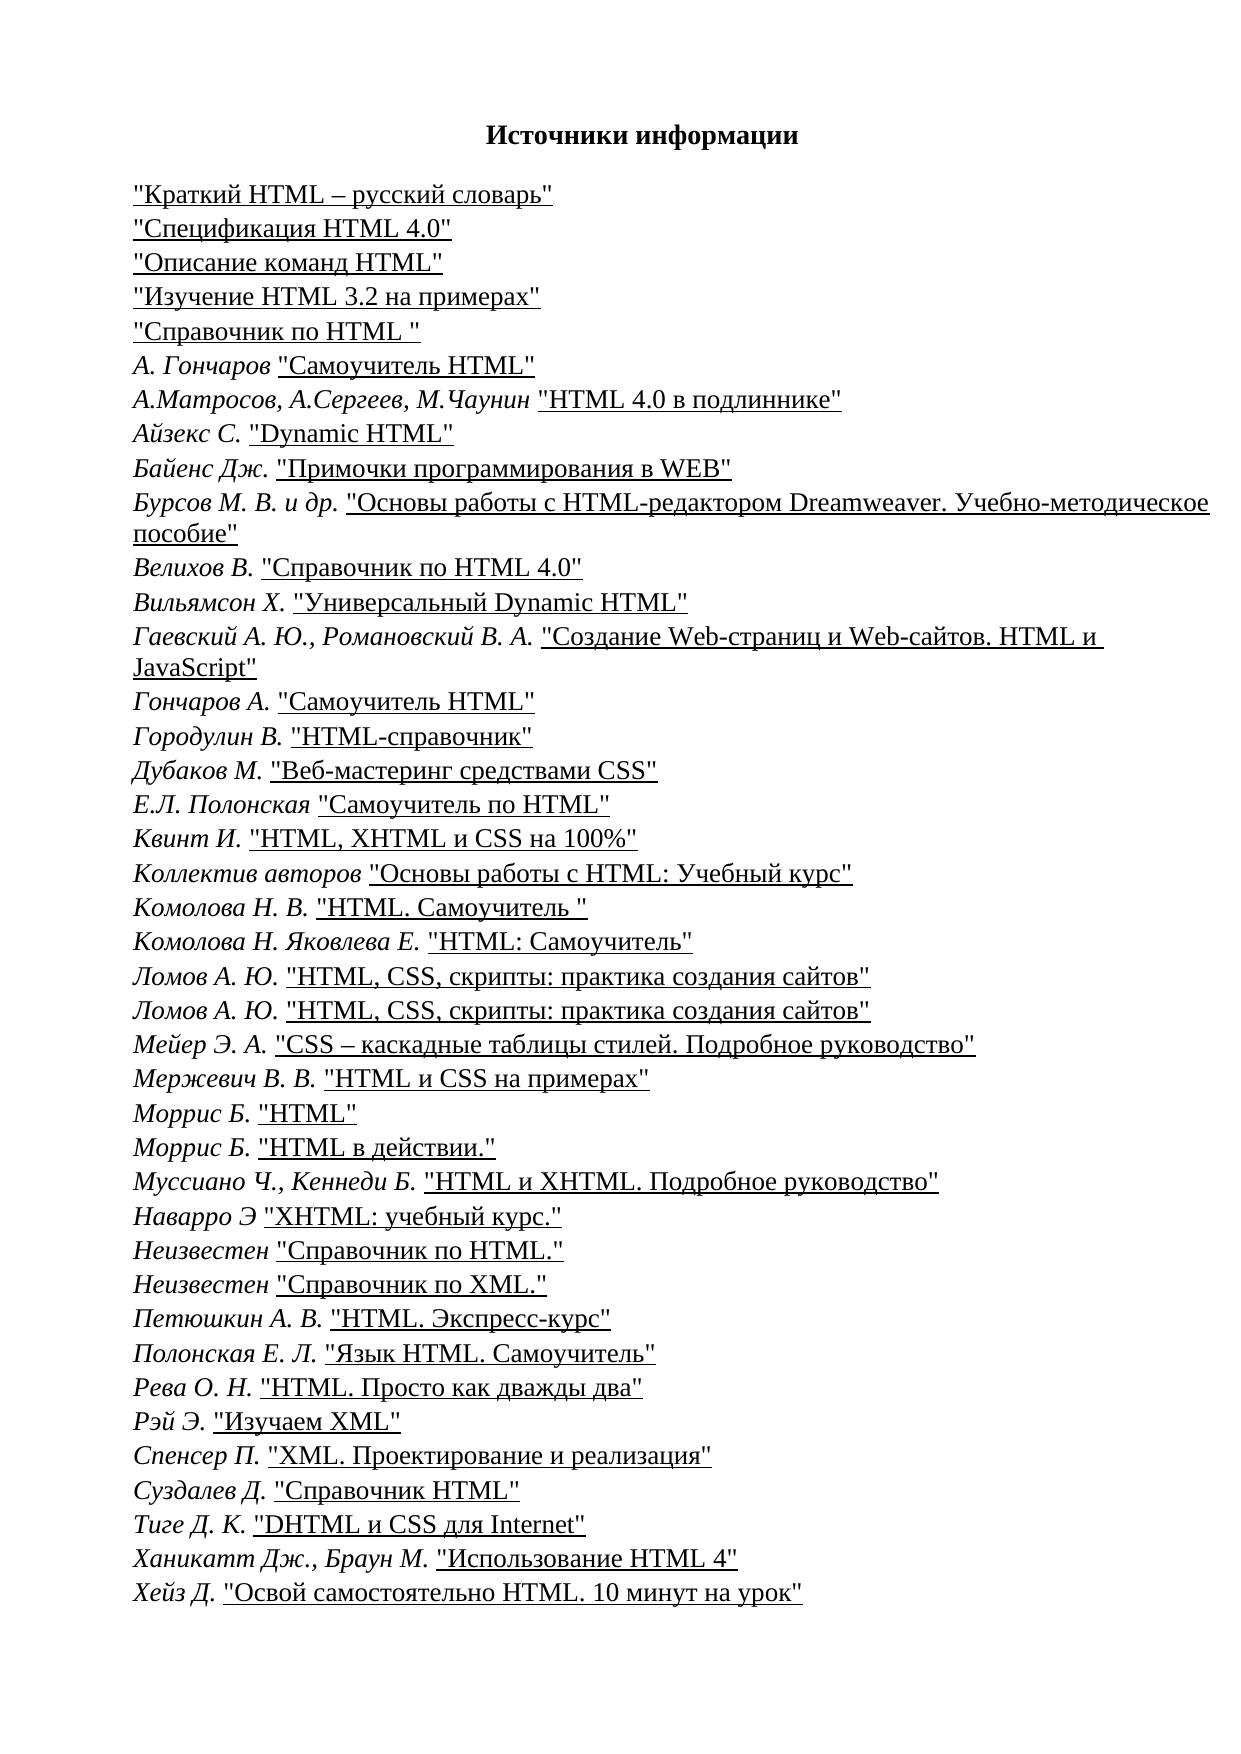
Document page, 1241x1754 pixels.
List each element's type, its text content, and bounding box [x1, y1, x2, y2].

table_cell Моррис Б. "HTML в действии." [131, 1130, 1214, 1164]
table_cell Е.Л. Полонская "Самоучитель по HTML" [131, 787, 1214, 821]
table_cell "Изучение HTML 3.2 на примерах" [131, 279, 1214, 313]
table_cell Вильямсон Х. "Универсальный Dynamic HTML" [131, 584, 1214, 618]
table_cell А. Гончаров "Самоучитель HTML" [131, 348, 1214, 382]
table_cell Рэй Э. "Изучаем XML" [131, 1404, 1214, 1438]
table_cell Комолова Н. Яковлева Е. "HTML: Самоучитель" [131, 924, 1214, 958]
table_cell Моррис Б. "HTML" [131, 1095, 1214, 1129]
table_cell Комолова Н. В. "HTML. Самоучитель " [131, 890, 1214, 924]
table_cell "Спецификация HTML 4.0" [131, 210, 1214, 245]
table_cell "Справочник по HTML " [131, 313, 1214, 347]
text Источники информации [133, 118, 1152, 151]
table_cell Дубаков М. "Веб-мастеринг средствами CSS" [131, 753, 1214, 787]
table_cell Неизвестен "Справочник по HTML." [131, 1232, 1214, 1267]
table_cell Суздалев Д. "Справочник HTML" [131, 1472, 1214, 1506]
table_cell Байенс Дж. "Примочки программирования в WEB" [131, 450, 1214, 484]
table_cell Петюшкин А. В. "HTML. Экспресс-курс" [131, 1301, 1214, 1335]
table_cell Городулин В. "HTML-справочник" [131, 718, 1214, 752]
table_cell "Краткий HTML – русский словарь" [131, 176, 1214, 210]
table_cell А.Матросов, А.Сергеев, М.Чаунин "HTML 4.0 в подлиннике" [131, 382, 1214, 416]
table_cell Наварро Э "XHTML: учебный курс." [131, 1198, 1214, 1232]
table_cell Ломов А. Ю. "HTML, CSS, скрипты: практика создания сайтов" [131, 993, 1214, 1027]
table_cell "Описание команд HTML" [131, 245, 1214, 279]
table_cell Неизвестен "Справочник по XML." [131, 1267, 1214, 1301]
table_cell Бурсов М. В. и др. "Основы работы с HTML-редактором Dreamweaver. Учебно-методическое пособие" [131, 485, 1214, 550]
table_cell Хейз Д. "Освой самостоятельно HTML. 10 минут на урок" [131, 1575, 1214, 1609]
table_cell Квинт И. "HTML, XHTML и CSS на 100%" [131, 821, 1214, 855]
table_cell Коллектив авторов "Основы работы с HTML: Учебный курс" [131, 855, 1214, 889]
table_cell Спенсер П. "XML. Проектирование и реализация" [131, 1438, 1214, 1472]
table_cell Айзекс С. "Dynamic HTML" [131, 416, 1214, 450]
table_cell Тиге Д. К. "DHTML и CSS для Internet" [131, 1506, 1214, 1541]
table_cell Полонская Е. Л. "Язык HTML. Самоучитель" [131, 1335, 1214, 1369]
table_cell Гаевский А. Ю., Романовский В. А. "Создание Web-страниц и Web-сайтов. HTML и JavaScript" [131, 619, 1214, 684]
table_cell Мейер Э. А. "CSS – каскадные таблицы стилей. Подробное руководство" [131, 1027, 1214, 1061]
table_cell Ломов А. Ю. "HTML, CSS, скрипты: практика создания сайтов" [131, 958, 1214, 992]
table_cell Гончаров А. "Самоучитель HTML" [131, 684, 1214, 718]
table_cell Рева О. Н. "HTML. Просто как дважды два" [131, 1369, 1214, 1404]
table_cell Мержевич В. В. "HTML и CSS на примерах" [131, 1061, 1214, 1095]
table_cell Ханикатт Дж., Браун М. "Использование HTML 4" [131, 1541, 1214, 1575]
table_cell Муссиано Ч., Кеннеди Б. "HTML и XHTML. Подробное руководство" [131, 1164, 1214, 1198]
table_cell Велихов В. "Справочник по HTML 4.0" [131, 550, 1214, 584]
